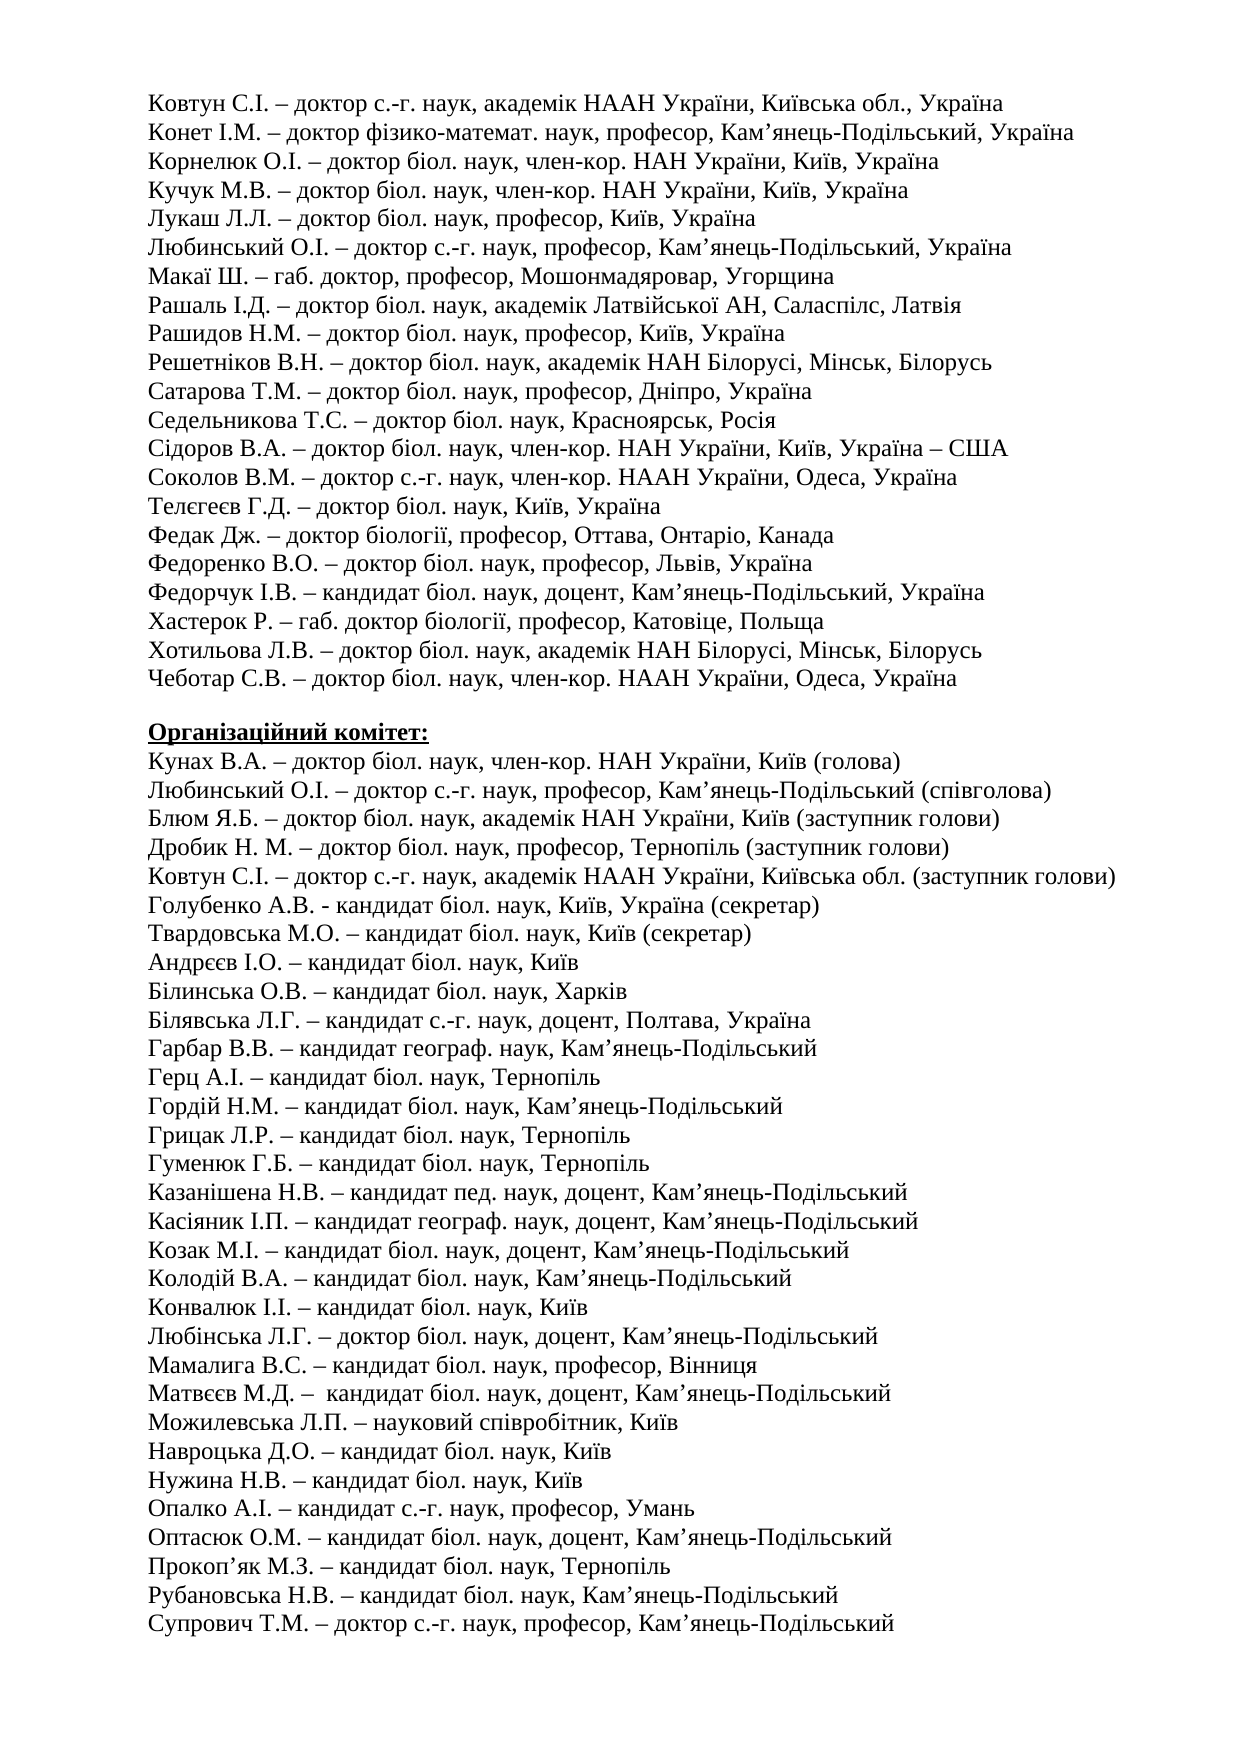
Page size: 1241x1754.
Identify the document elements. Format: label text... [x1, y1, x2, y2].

text Прокоп’як М.З. – кандидат біол. наук, Тернопіль [148, 1551, 1152, 1580]
text Сатарова Т.М. – доктор біол. наук, професор, Дніпро, Україна [148, 376, 1152, 405]
text Рубановська Н.В. – кандидат біол. наук, Кам’янець-Подільський [148, 1580, 1152, 1608]
text Блюм Я.Б. – доктор біол. наук, академік НАН України, Київ (заступник голови) [148, 803, 1152, 832]
text Грицак Л.Р. – кандидат біол. наук, Тернопіль [148, 1120, 1152, 1148]
text Федак Дж. – доктор біології, професор, Оттава, Онтаріо, Канада [148, 520, 1152, 548]
text Любинський О.І. – доктор с.-г. наук, професор, Кам’янець-Подільський, Україна [148, 232, 1152, 261]
text Герц А.І. – кандидат біол. наук, Тернопіль [148, 1062, 1152, 1091]
text Кучук М.В. – доктор біол. наук, член-кор. НАН України, Київ, Україна [148, 175, 1152, 203]
text Гарбар В.В. – кандидат географ. наук, Кам’янець-Подільський [148, 1033, 1152, 1062]
text Хастерок Р. – габ. доктор біології, професор, Катовіце, Польща [148, 606, 1152, 635]
text Лукаш Л.Л. – доктор біол. наук, професор, Київ, Україна [148, 203, 1152, 232]
text Оптасюк О.М. – кандидат біол. наук, доцент, Кам’янець-Подільський [148, 1522, 1152, 1551]
text Макаї Ш. – габ. доктор, професор, Мошонмадяровар, Угорщина [148, 261, 1152, 290]
text Кунах В.А. – доктор біол. наук, член-кор. НАН України, Київ (голова) [148, 746, 1152, 775]
text Конет І.М. – доктор фізико-математ. наук, професор, Кам’янець-Подільський, Україна [148, 117, 1152, 146]
text Казанішена Н.В. – кандидат пед. наук, доцент, Кам’янець-Подільський [148, 1177, 1152, 1206]
text Колодій В.А. – кандидат біол. наук, Кам’янець-Подільський [148, 1263, 1152, 1292]
text Голубенко А.В. - кандидат біол. наук, Київ, Україна (секретар) [148, 890, 1152, 918]
text Твардовська М.О. – кандидат біол. наук, Київ (секретар) [148, 918, 1152, 947]
text Седельникова Т.С. – доктор біол. наук, Красноярськ, Росія [148, 405, 1152, 433]
text Рашаль І.Д. – доктор біол. наук, академік Латвійської АН, Саласпілс, Латвія [148, 290, 1152, 318]
text Федорчук І.В. – кандидат біол. наук, доцент, Кам’янець-Подільський, Україна [148, 577, 1152, 606]
text Навроцька Д.О. – кандидат біол. наук, Київ [148, 1436, 1152, 1465]
text Любинський О.І. – доктор с.-г. наук, професор, Кам’янець-Подільський (співголова) [148, 775, 1152, 803]
text Опалко А.І. – кандидат с.-г. наук, професор, Умань [148, 1493, 1152, 1522]
text Решетніков В.Н. – доктор біол. наук, академік НАН Білорусі, Мінськ, Білорусь [148, 347, 1152, 376]
text Ковтун С.І. – доктор с.-г. наук, академік НААН України, Київська обл., Україна [148, 88, 1152, 117]
text Корнелюк О.І. – доктор біол. наук, член-кор. НАН України, Київ, Україна [148, 146, 1152, 175]
text Федоренко В.О. – доктор біол. наук, професор, Львів, Україна [148, 548, 1152, 577]
text Хотильова Л.В. – доктор біол. наук, академік НАН Білорусі, Мінськ, Білорусь [148, 635, 1152, 663]
text Нужина Н.В. – кандидат біол. наук, Київ [148, 1465, 1152, 1493]
text Білинська О.В. – кандидат біол. наук, Харків [148, 976, 1152, 1005]
text Рашидов Н.М. – доктор біол. наук, професор, Київ, Україна [148, 318, 1152, 347]
text Касіяник І.П. – кандидат географ. наук, доцент, Кам’янець-Подільський [148, 1206, 1152, 1235]
text Мамалига В.С. – кандидат біол. наук, професор, Вінниця [148, 1350, 1152, 1378]
text Чеботар С.В. – доктор біол. наук, член-кор. НААН України, Одеса, Україна [148, 663, 1152, 692]
text Козак М.І. – кандидат біол. наук, доцент, Кам’янець-Подільський [148, 1235, 1152, 1263]
text Андрєєв І.О. – кандидат біол. наук, Київ [148, 947, 1152, 976]
text Сідоров В.А. – доктор біол. наук, член-кор. НАН України, Київ, Україна – США [148, 433, 1152, 462]
text Можилевська Л.П. – науковий співробітник, Київ [148, 1407, 1152, 1436]
text Гуменюк Г.Б. – кандидат біол. наук, Тернопіль [148, 1148, 1152, 1177]
text Гордій Н.М. – кандидат біол. наук, Кам’янець-Подільський [148, 1091, 1152, 1120]
text Телєгеєв Г.Д. – доктор біол. наук, Київ, Україна [148, 491, 1152, 520]
text Конвалюк І.І. – кандидат біол. наук, Київ [148, 1292, 1152, 1321]
text Матвєєв М.Д. – кандидат біол. наук, доцент, Кам’янець-Подільський [148, 1378, 1152, 1407]
text Дробик Н. М. – доктор біол. наук, професор, Тернопіль (заступник голови) [148, 832, 1152, 861]
text Соколов В.М. – доктор с.-г. наук, член-кор. НААН України, Одеса, Україна [148, 462, 1152, 491]
text Білявська Л.Г. – кандидат с.-г. наук, доцент, Полтава, Україна [148, 1005, 1152, 1033]
text Супрович Т.М. – доктор с.-г. наук, професор, Кам’янець-Подільський [148, 1608, 1152, 1637]
text Любінська Л.Г. – доктор біол. наук, доцент, Кам’янець-Подільський [148, 1321, 1152, 1350]
text Організаційний комітет: [148, 717, 1152, 746]
text Ковтун С.І. – доктор с.-г. наук, академік НААН України, Київська обл. (заступник голови) [148, 861, 1152, 890]
